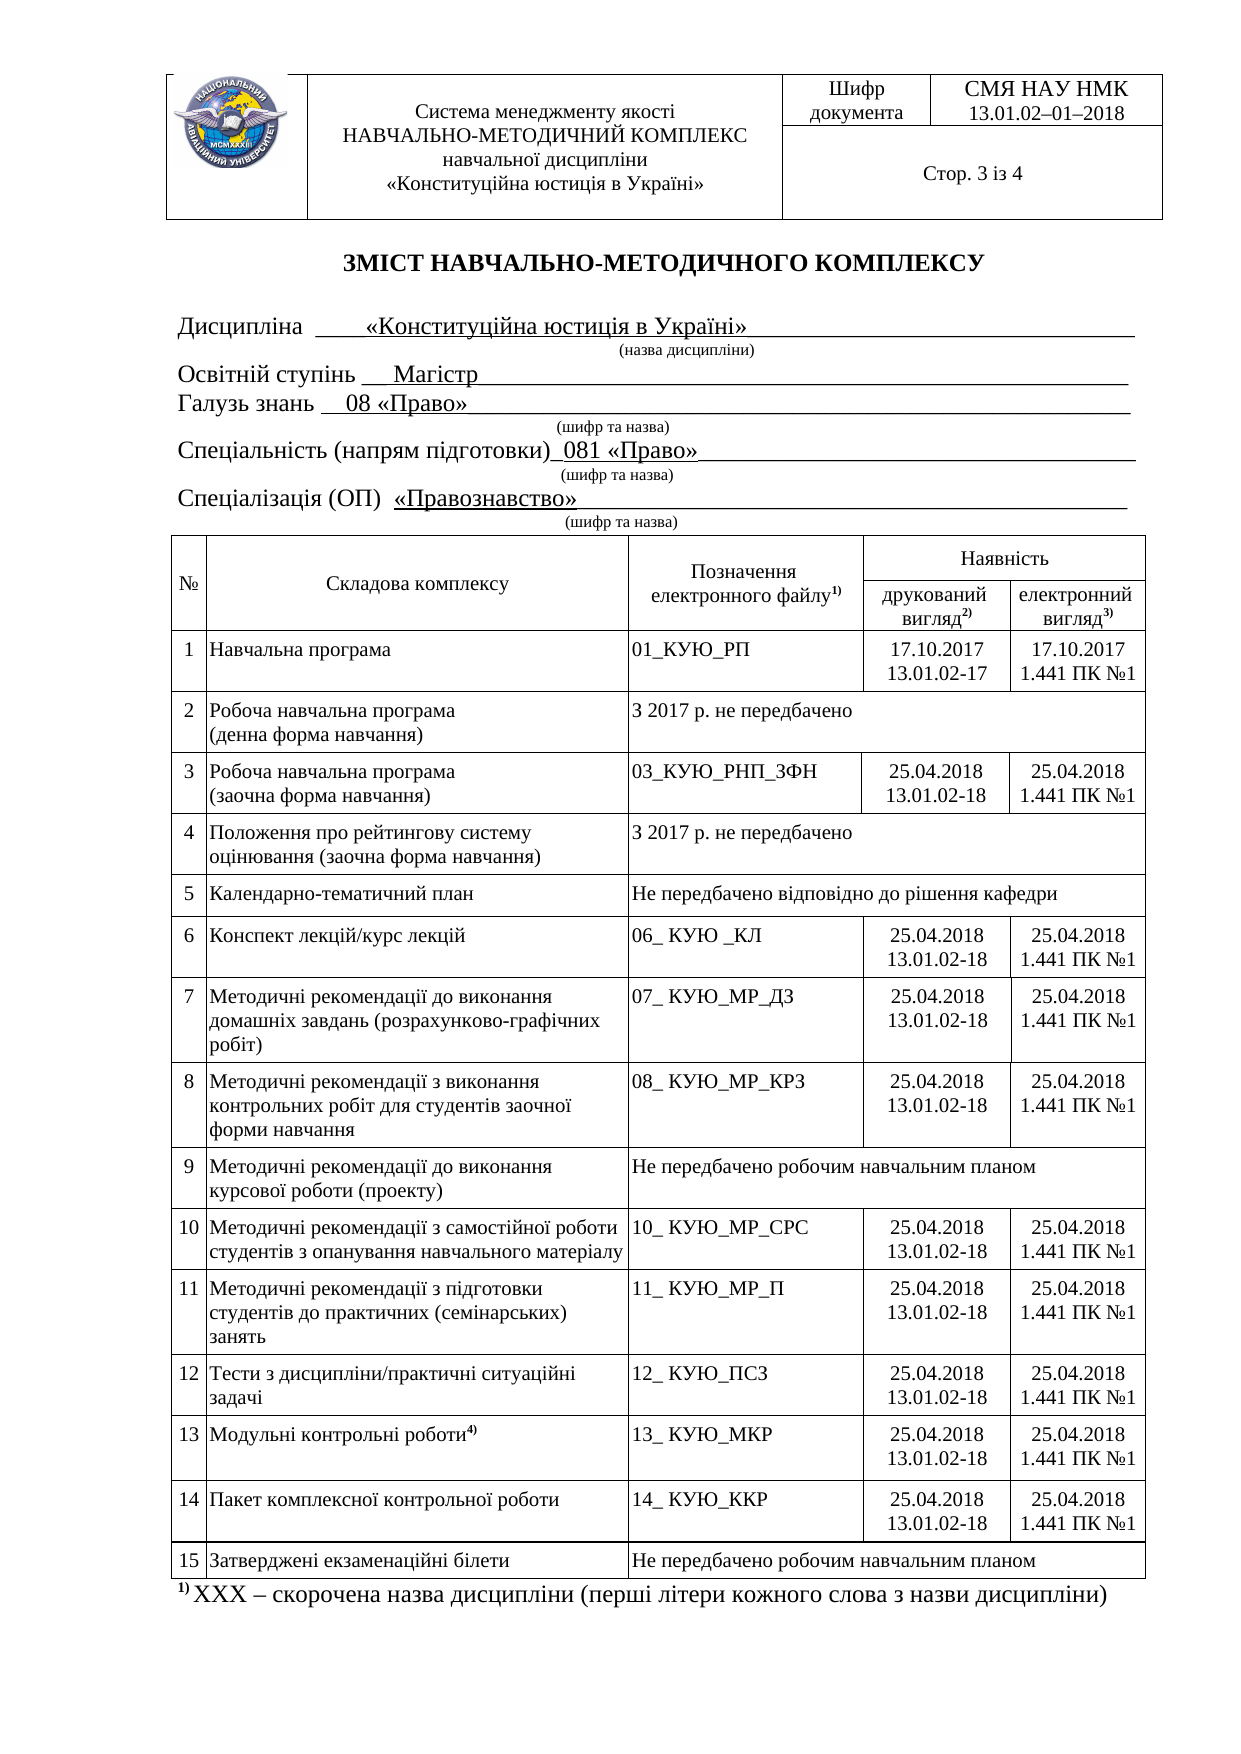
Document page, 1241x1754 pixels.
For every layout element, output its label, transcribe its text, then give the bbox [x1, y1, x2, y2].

table_cell Методичні рекомендації з підготовки студентів до практичних (семінарських) занять [207, 1270, 628, 1354]
table_cell Робоча навчальна програма (заочна форма навчання) [207, 753, 628, 813]
table_header Наявність [864, 536, 1145, 580]
table_cell 12_ КУЮ_ПСЗ [629, 1355, 863, 1415]
table_cell 7 [172, 978, 206, 1062]
table_cell 25.04.2018 13.01.02-18 [864, 1481, 1010, 1541]
text Спеціальність (напрям підготовки)_081 «Право»___________________________________ [177, 436, 1152, 464]
table_cell 11 [172, 1270, 206, 1354]
text Галузь знань 08 «Право»_____________________________________________________ [177, 388, 1152, 416]
text Зміст Навчально-методичного Комплексу [177, 248, 1152, 277]
table_cell Модульні контрольні роботи4) [207, 1416, 628, 1480]
table_cell Методичні рекомендації до виконання домашніх завдань (розрахунково-графічних робіт) [207, 978, 628, 1062]
table_cell 1 [172, 631, 206, 691]
table_cell 15 [172, 1543, 206, 1578]
table_header Позначення електронного файлу1) [629, 536, 863, 629]
table_cell 13 [172, 1416, 206, 1480]
table_cell 25.04.2018 1.441 ПК №1 [1012, 978, 1145, 1062]
table_cell 03_КУЮ_РНП_ЗФН [629, 753, 861, 813]
table_cell 25.04.2018 1.441 ПК №1 [1011, 1416, 1145, 1480]
text Спеціалізація (ОП) «Правознавство»____________________________________________ [177, 483, 1152, 512]
table_cell 25.04.2018 13.01.02-18 [864, 978, 1011, 1062]
table_cell 25.04.2018 1.441 ПК №1 [1011, 1355, 1145, 1415]
table_cell 25.04.2018 1.441 ПК №1 [1011, 1481, 1145, 1541]
table_cell Календарно-тематичний план [207, 875, 628, 916]
table_cell Робоча навчальна програма (денна форма навчання) [207, 692, 628, 752]
table_cell Методичні рекомендації з самостійної роботи студентів з опанування навчального матеріалу [207, 1209, 628, 1269]
table_cell 14 [172, 1481, 206, 1541]
table_header № [172, 536, 206, 629]
table_cell Методичні рекомендації до виконання курсової роботи (проекту) [207, 1148, 628, 1208]
table_cell 25.04.2018 13.01.02-18 [864, 1209, 1010, 1269]
table_cell З 2017 р. не передбачено [629, 692, 1145, 752]
table_cell 10_ КУЮ_МР_СРС [629, 1209, 863, 1269]
table_cell Не передбачено робочим навчальним планом [629, 1148, 1145, 1208]
table_cell 25.04.2018 13.01.02-18 [864, 917, 1010, 977]
table_cell 8 [172, 1063, 206, 1147]
table_cell 10 [172, 1209, 206, 1269]
text Дисципліна ____«Конституційна юстиція в Україні»_______________________________ [177, 311, 1152, 340]
table_cell 25.04.2018 1.441 ПК №1 [1010, 753, 1145, 813]
table_cell електронний вигляд3) [1011, 581, 1145, 629]
table_cell 07_ КУЮ_МР_ДЗ [629, 978, 863, 1062]
table_cell Пакет комплексної контрольної роботи [207, 1481, 628, 1541]
table_cell 17.10.2017 1.441 ПК №1 [1011, 631, 1145, 691]
table_cell З 2017 р. не передбачено [629, 814, 1145, 874]
text Освітній ступінь __ Магістр____________________________________________________ [177, 359, 1152, 388]
table_cell 12 [172, 1355, 206, 1415]
table_cell 11_ КУЮ_МР_П [629, 1270, 863, 1354]
text (шифр та назва) [177, 416, 1152, 436]
picture [173, 73, 288, 168]
table_cell 01_КУЮ_РП [629, 631, 863, 691]
table_cell 25.04.2018 13.01.02-18 [864, 1063, 1010, 1147]
table_cell 5 [172, 875, 206, 916]
table_cell 13_ КУЮ_МКР [629, 1416, 863, 1480]
table_cell 25.04.2018 1.441 ПК №1 [1011, 917, 1145, 977]
table_cell 9 [172, 1148, 206, 1208]
table_cell 3 [172, 753, 206, 813]
table_cell 06_ КУЮ _КЛ [629, 917, 863, 977]
table_cell 25.04.2018 13.01.02-18 [862, 753, 1009, 813]
table_cell 4 [172, 814, 206, 874]
table_cell Методичні рекомендації з виконання контрольних робіт для студентів заочної форми навчання [207, 1063, 628, 1147]
table_cell 25.04.2018 1.441 ПК №1 [1011, 1209, 1145, 1269]
text (шифр та назва) [177, 512, 1152, 531]
table_cell 25.04.2018 13.01.02-18 [864, 1355, 1010, 1415]
table_cell 08_ КУЮ_МР_КРЗ [629, 1063, 863, 1147]
table_cell 25.04.2018 1.441 ПК №1 [1011, 1063, 1145, 1147]
table_cell Тести з дисципліни/практичні ситуаційні задачі [207, 1355, 628, 1415]
table_cell 6 [172, 917, 206, 977]
table_cell Конспект лекцій/курс лекцій [207, 917, 628, 977]
table_cell 17.10.2017 13.01.02-17 [864, 631, 1010, 691]
text 1) ХХХ – скорочена назва дисципліни (перші літери кожного слова з назви дисципліни) [177, 1579, 1152, 1608]
table_cell Навчальна програма [207, 631, 628, 691]
table_cell 2 [172, 692, 206, 752]
table_cell Затверджені екзаменаційні білети [207, 1543, 628, 1578]
table_cell 25.04.2018 13.01.02-18 [864, 1416, 1010, 1480]
table_cell 14_ КУЮ_ККР [629, 1481, 863, 1541]
table_cell Не передбачено робочим навчальним планом [629, 1543, 1145, 1578]
text (шифр та назва) [177, 464, 1152, 483]
table_cell 25.04.2018 1.441 ПК №1 [1011, 1270, 1145, 1354]
text (назва дисципліни) [177, 340, 1152, 359]
table_cell 25.04.2018 13.01.02-18 [864, 1270, 1010, 1354]
table_header Складова комплексу [207, 536, 628, 629]
table_cell Не передбачено відповідно до рішення кафедри [629, 875, 1145, 916]
table_cell Положення про рейтингову систему оцінювання (заочна форма навчання) [207, 814, 628, 874]
